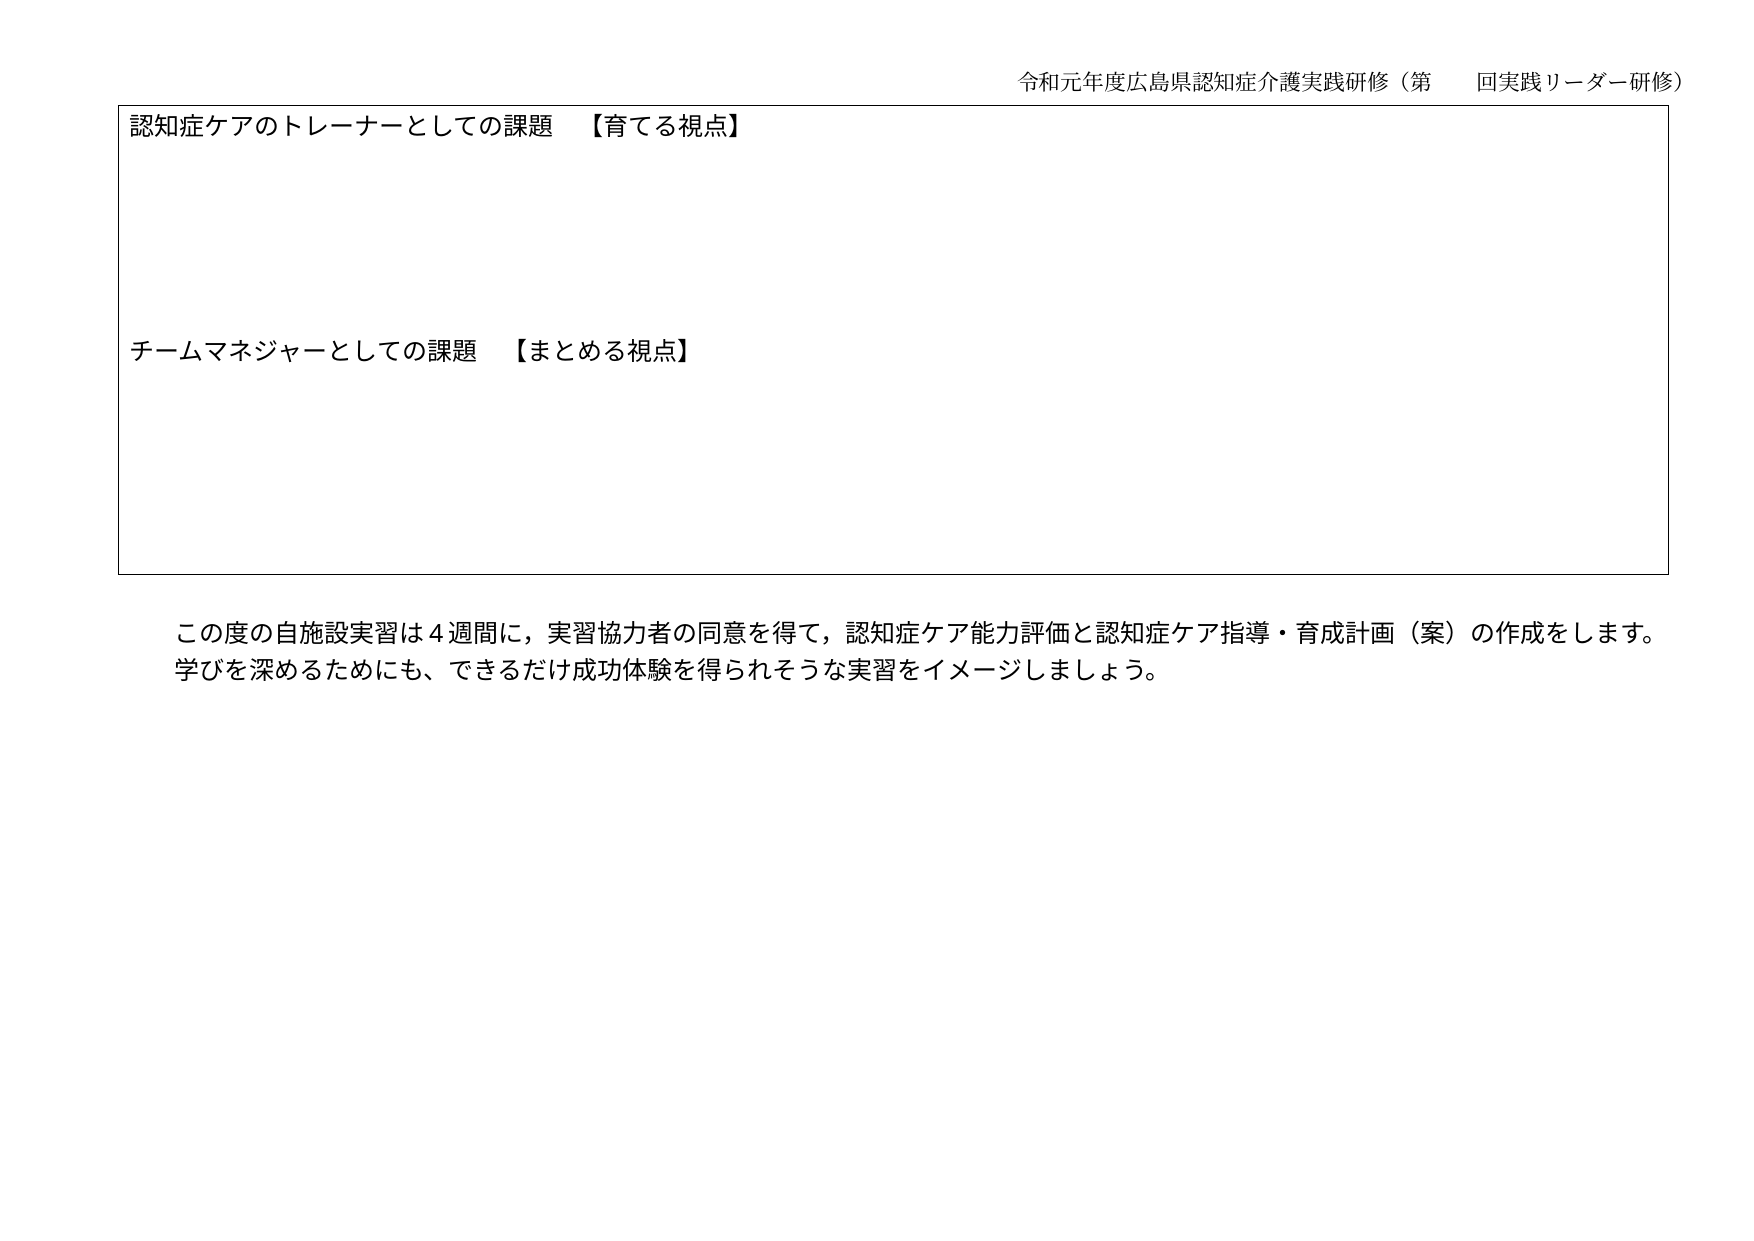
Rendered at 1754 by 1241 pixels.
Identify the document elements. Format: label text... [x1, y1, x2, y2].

text 学びを深めるためにも、できるだけ成功体験を得られそうな実習をイメージしましょう。 [74, 650, 1695, 687]
table_header 認知症ケアのトレーナーとしての課題 【育てる視点】 チームマネジャーとしての課題 【まとめる視点】 [119, 106, 1668, 574]
text この度の自施設実習は4週間に，実習協力者の同意を得て，認知症ケア能力評価と認知症ケア指導・育成計画（案）の作成をします。 [74, 612, 1695, 650]
